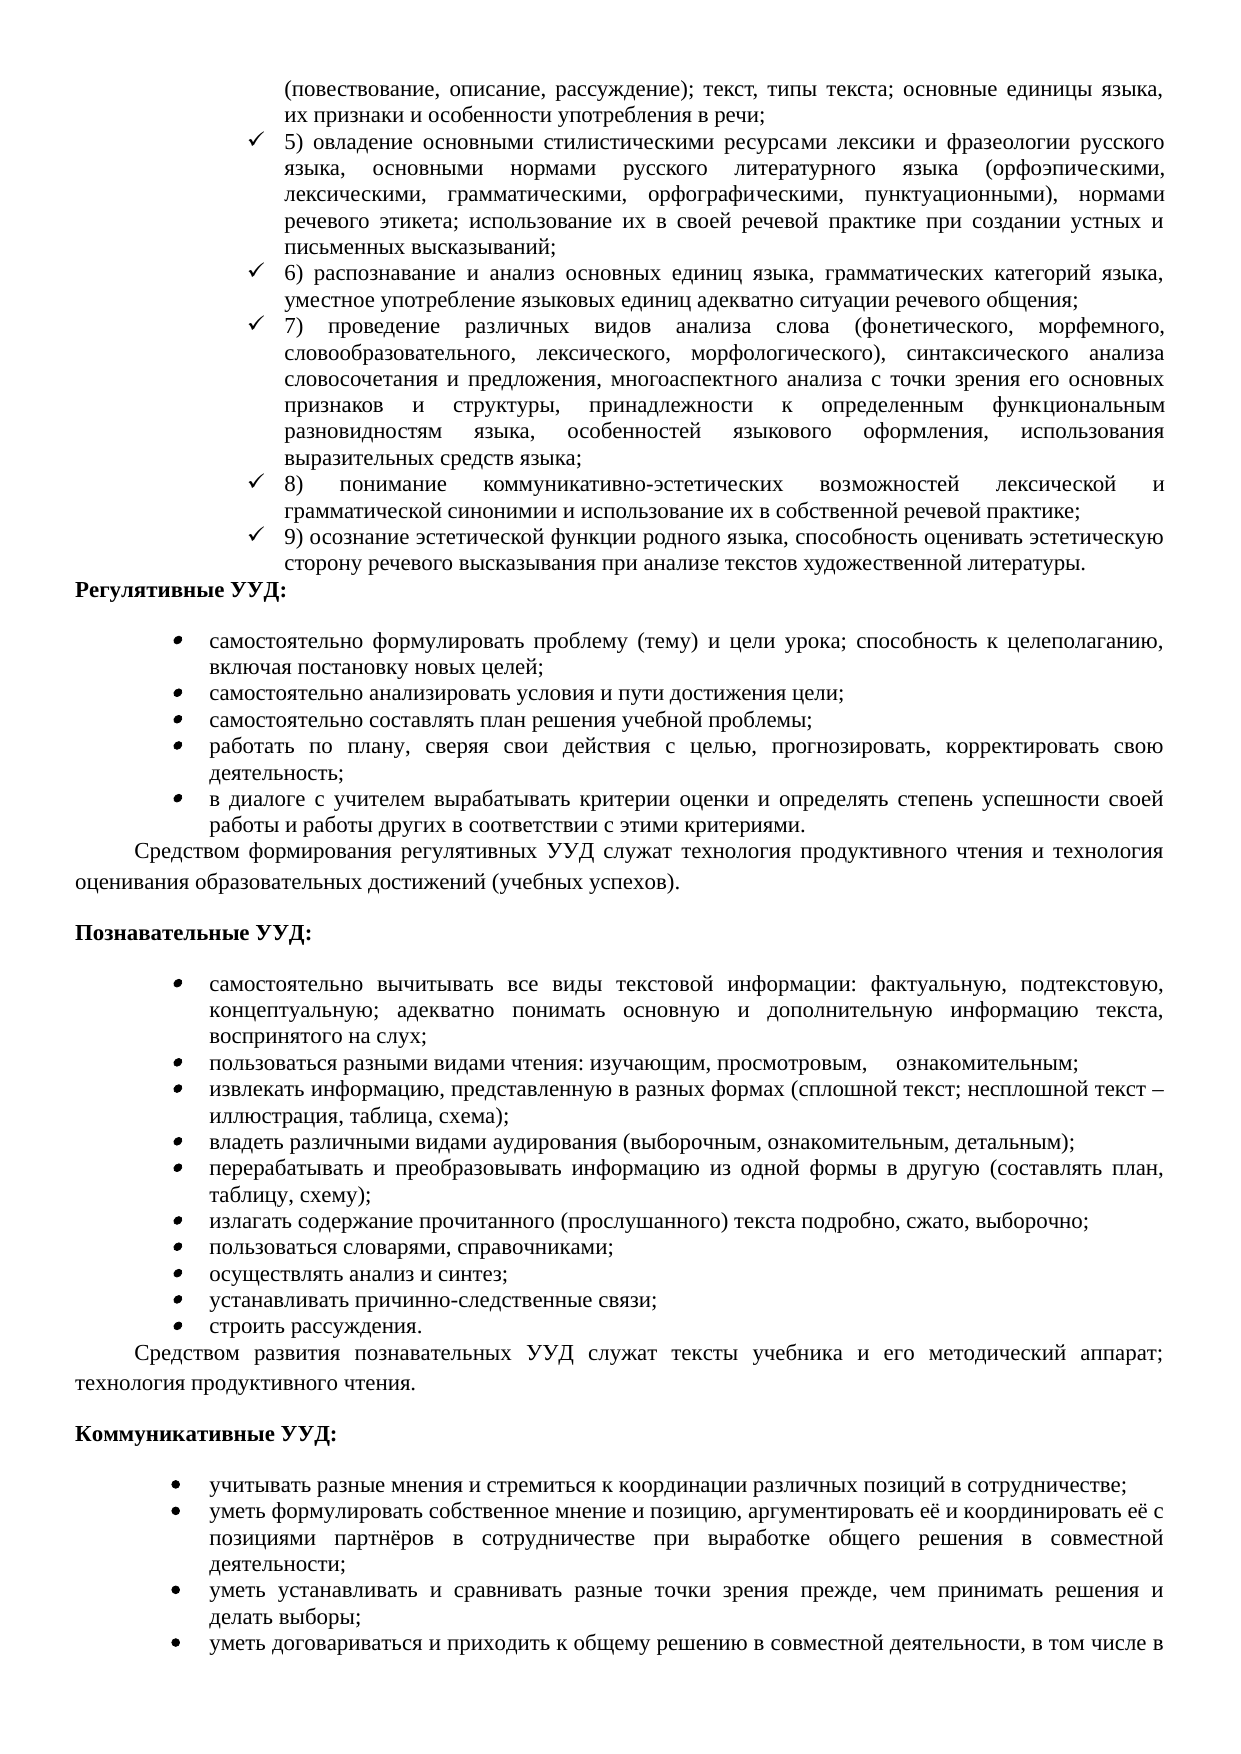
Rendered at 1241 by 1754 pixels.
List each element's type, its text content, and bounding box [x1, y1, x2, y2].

list работать по плану, сверяя свои действия с целью, прогнозировать, корректировать свою деятельность; [172, 732, 1165, 785]
list 5) овладение основными стилистическими ресурсами лексики и фразеологии русского языка, основными нормами русского литературного языка (орфоэпическими, лексическими, грамматическими, орфографическими, пунктуационными), нормами речевого этикета; использование их в своей речевой практике при создании устных и письменных высказываний; [247, 128, 1165, 259]
list самостоятельно составлять план решения учебной проблемы; [172, 706, 1165, 732]
list учитывать разные мнения и стремиться к координации различных позиций в сотрудничестве; [172, 1471, 1165, 1497]
list владеть различными видами аудирования (выборочным, ознакомительным, детальным); [172, 1128, 1165, 1154]
list уметь устанавливать и сравнивать разные точки зрения прежде, чем принимать решения и делать выборы; [172, 1577, 1165, 1629]
text Средством развития познавательных УУД служат тексты учебника и его методический аппарат; технология продуктивного чтения. [75, 1339, 1165, 1395]
list 6) распознавание и анализ основных единиц языка, грамматических категорий языка, уместное употребление языковых единиц адекватно ситуации речевого общения; [247, 259, 1165, 312]
list устанавливать причинно-следственные связи; [172, 1286, 1165, 1312]
list пользоваться словарями, справочниками; [172, 1233, 1165, 1260]
list самостоятельно формулировать проблему (тему) и цели урока; способность к целеполаганию, включая постановку новых целей; [172, 627, 1165, 679]
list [172, 1629, 1165, 1656]
list в диалоге с учителем вырабатывать критерии оценки и определять степень успешности своей работы и работы других в соответствии с этими критериями. [172, 785, 1165, 838]
text Познавательные УУД: [75, 919, 1165, 945]
text Коммуникативные УУД: [75, 1420, 1165, 1446]
list излагать содержание прочитанного (прослушанного) текста подробно, сжато, выборочно; [172, 1207, 1165, 1233]
list извлекать информацию, представленную в разных формах (сплошной текст; несплошной текст – иллюстрация, таблица, схема); [172, 1075, 1165, 1128]
list самостоятельно вычитывать все виды текстовой информации: фактуальную, подтекстовую, концептуальную; адекватно понимать основную и дополнительную информацию текста, воспринятого на слух; [172, 970, 1165, 1049]
list уметь формулировать собственное мнение и позицию, аргументировать её и координировать её с позициями партнёров в сотрудничестве при выработке общего решения в совместной деятельности; [172, 1497, 1165, 1577]
list 8) понимание коммуникативно-эстетических возможностей лексической и грамматической синонимии и использование их в собственной речевой практике; [247, 470, 1165, 523]
list перерабатывать и преобразовывать информацию из одной формы в другую (составлять план, таблицу, схему); [172, 1154, 1165, 1207]
list осуществлять анализ и синтез; [172, 1260, 1165, 1286]
list 9) осознание эстетической функции родного языка, способность оценивать эстетическую сторону речевого высказывания при анализе текстов художественной литературы. [247, 523, 1165, 576]
list строить рассуждения. [172, 1312, 1165, 1339]
text Регулятивные УУД: [75, 576, 1165, 602]
list самостоятельно анализировать условия и пути достижения цели; [172, 679, 1165, 706]
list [247, 75, 1165, 128]
list 7) проведение различных видов анализа слова (фонетического, морфемного, словообразовательного, лексического, морфологического), синтаксического анализа словосочетания и предложения, многоаспектного анализа с точки зрения его основных признаков и структуры, принадлежности к определенным функциональным разновидностям языка, особенностей языкового оформления, использования выразительных средств языка; [247, 312, 1165, 470]
list пользоваться разными видами чтения: изучающим, просмотровым, ознакомительным; [172, 1049, 1165, 1075]
text Средством формирования регулятивных УУД служат технология продуктивного чтения и технология оценивания образовательных достижений (учебных успехов). [75, 838, 1165, 894]
